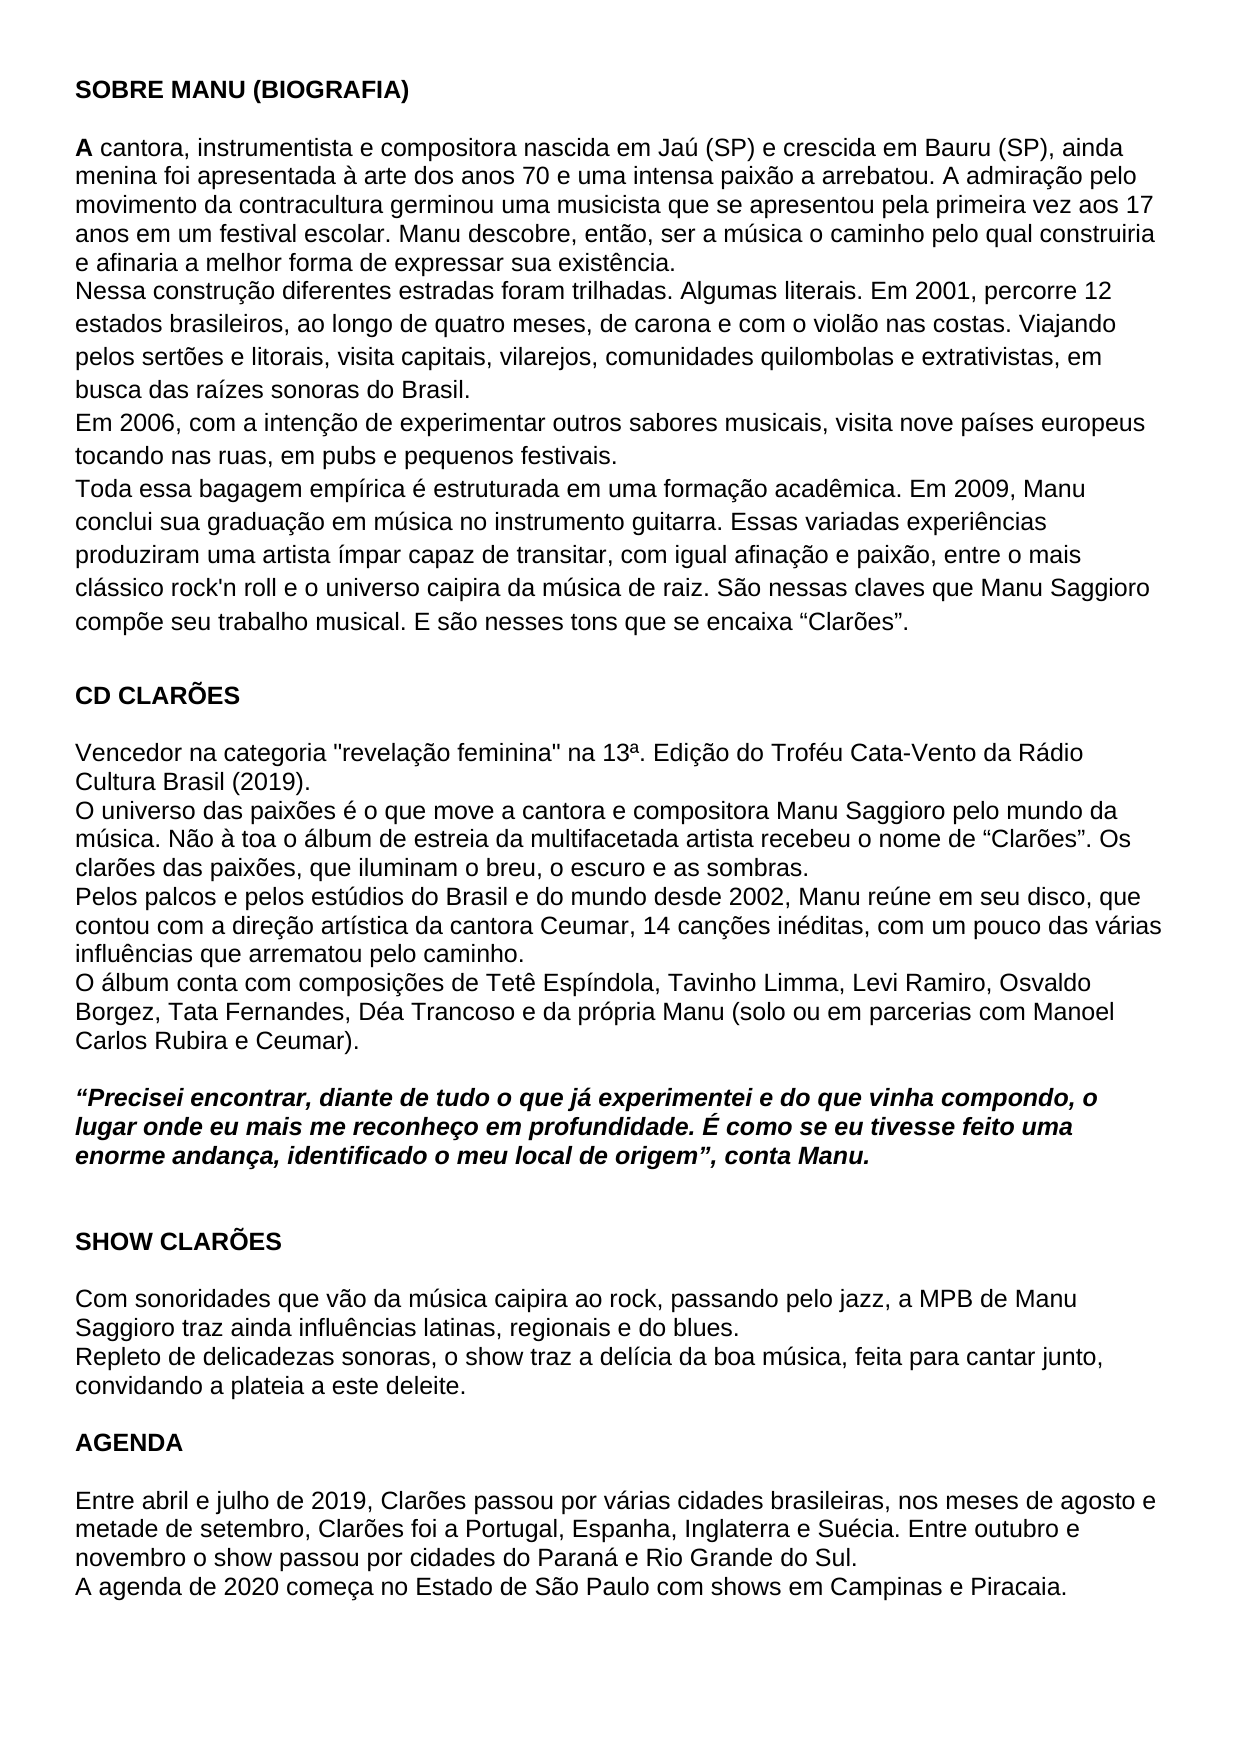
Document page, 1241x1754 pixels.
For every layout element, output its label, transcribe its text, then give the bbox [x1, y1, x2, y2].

text SOBRE MANU (BIOGRAFIA) [75, 75, 1165, 104]
text “Precisei encontrar, diante de tudo o que já experimentei e do que vinha compondo, o lugar onde eu mais me reconheço em profundidade. É como se eu tivesse feito uma enorme andança, identificado o meu local de origem”, conta Manu. [75, 1083, 1165, 1169]
text Vencedor na categoria "revelação feminina" na 13ª. Edição do Troféu Cata-Vento da Rádio Cultura Brasil (2019). [311, 738, 1165, 796]
text O universo das paixões é o que move a cantora e compositora Manu Saggioro pelo mundo da música. Não à toa o álbum de estreia da multifacetada artista recebeu o nome de “Clarões”. Os clarões das paixões, que iluminam o breu, o escuro e as sombras. [75, 796, 1165, 882]
text Entre abril e julho de 2019, Clarões passou por várias cidades brasileiras, nos meses de agosto e metade de setembro, Clarões foi a Portugal, Espanha, Inglaterra e Suécia. Entre outubro e novembro o show passou por cidades do Paraná e Rio Grande do Sul. A agenda de 2020 começa no Estado de São Paulo com shows em Campinas e Piracaia. [75, 1486, 1165, 1601]
text Pelos palcos e pelos estúdios do Brasil e do mundo desde 2002, Manu reúne em seu disco, que contou com a direção artística da cantora Ceumar, 14 canções inéditas, com um pouco das várias influências que arrematou pelo caminho. [75, 882, 1165, 968]
text A cantora, instrumentista e compositora nascida em Jaú (SP) e crescida em Bauru (SP), ainda menina foi apresentada à arte dos anos 70 e uma intensa paixão a arrebatou. A admiração pelo movimento da contracultura germinou uma musicista que se apresentou pela primeira vez aos 17 anos em um festival escolar. Manu descobre, então, ser a música o caminho pelo qual construiria e afinaria a melhor forma de expressar sua existência. [75, 132, 1165, 276]
text O álbum conta com composições de Tetê Espíndola, Tavinho Limma, Levi Ramiro, Osvaldo Borgez, Tata Fernandes, Déa Trancoso e da própria Manu (solo ou em parcerias com Manoel Carlos Rubira e Ceumar). [75, 968, 1165, 1054]
text Com sonoridades que vão da música caipira ao rock, passando pelo jazz, a MPB de Manu Saggioro traz ainda influências latinas, regionais e do blues. [75, 1256, 1165, 1342]
text Repleto de delicadezas sonoras, o show traz a delícia da boa música, feita para cantar junto, convidando a plateia a este deleite. [75, 1342, 1165, 1399]
text SHOW CLARÕES [75, 1227, 1165, 1256]
text AGENDA [75, 1428, 1165, 1457]
text Nessa construção diferentes estradas foram trilhadas. Algumas literais. Em 2001, percorre 12 estados brasileiros, ao longo de quatro meses, de carona e com o violão nas costas. Viajando pelos sertões e litorais, visita capitais, vilarejos, comunidades quilombolas e extrativistas, em busca das raízes sonoras do Brasil. Em 2006, com a intenção de experimentar outros sabores musicais, visita nove países europeus tocando nas ruas, em pubs e pequenos festivais. Toda essa bagagem empírica é estruturada em uma formação acadêmica. Em 2009, Manu conclui sua graduação em música no instrumento guitarra. Essas variadas experiências produziram uma artista ímpar capaz de transitar, com igual afinação e paixão, entre o mais clássico rock'n roll e o universo caipira da música de raiz. São nessas claves que Manu Saggioro compõe seu trabalho musical. E são nesses tons que se encaixa “Clarões”. [75, 276, 1165, 635]
text CD CLARÕES [75, 681, 1165, 709]
